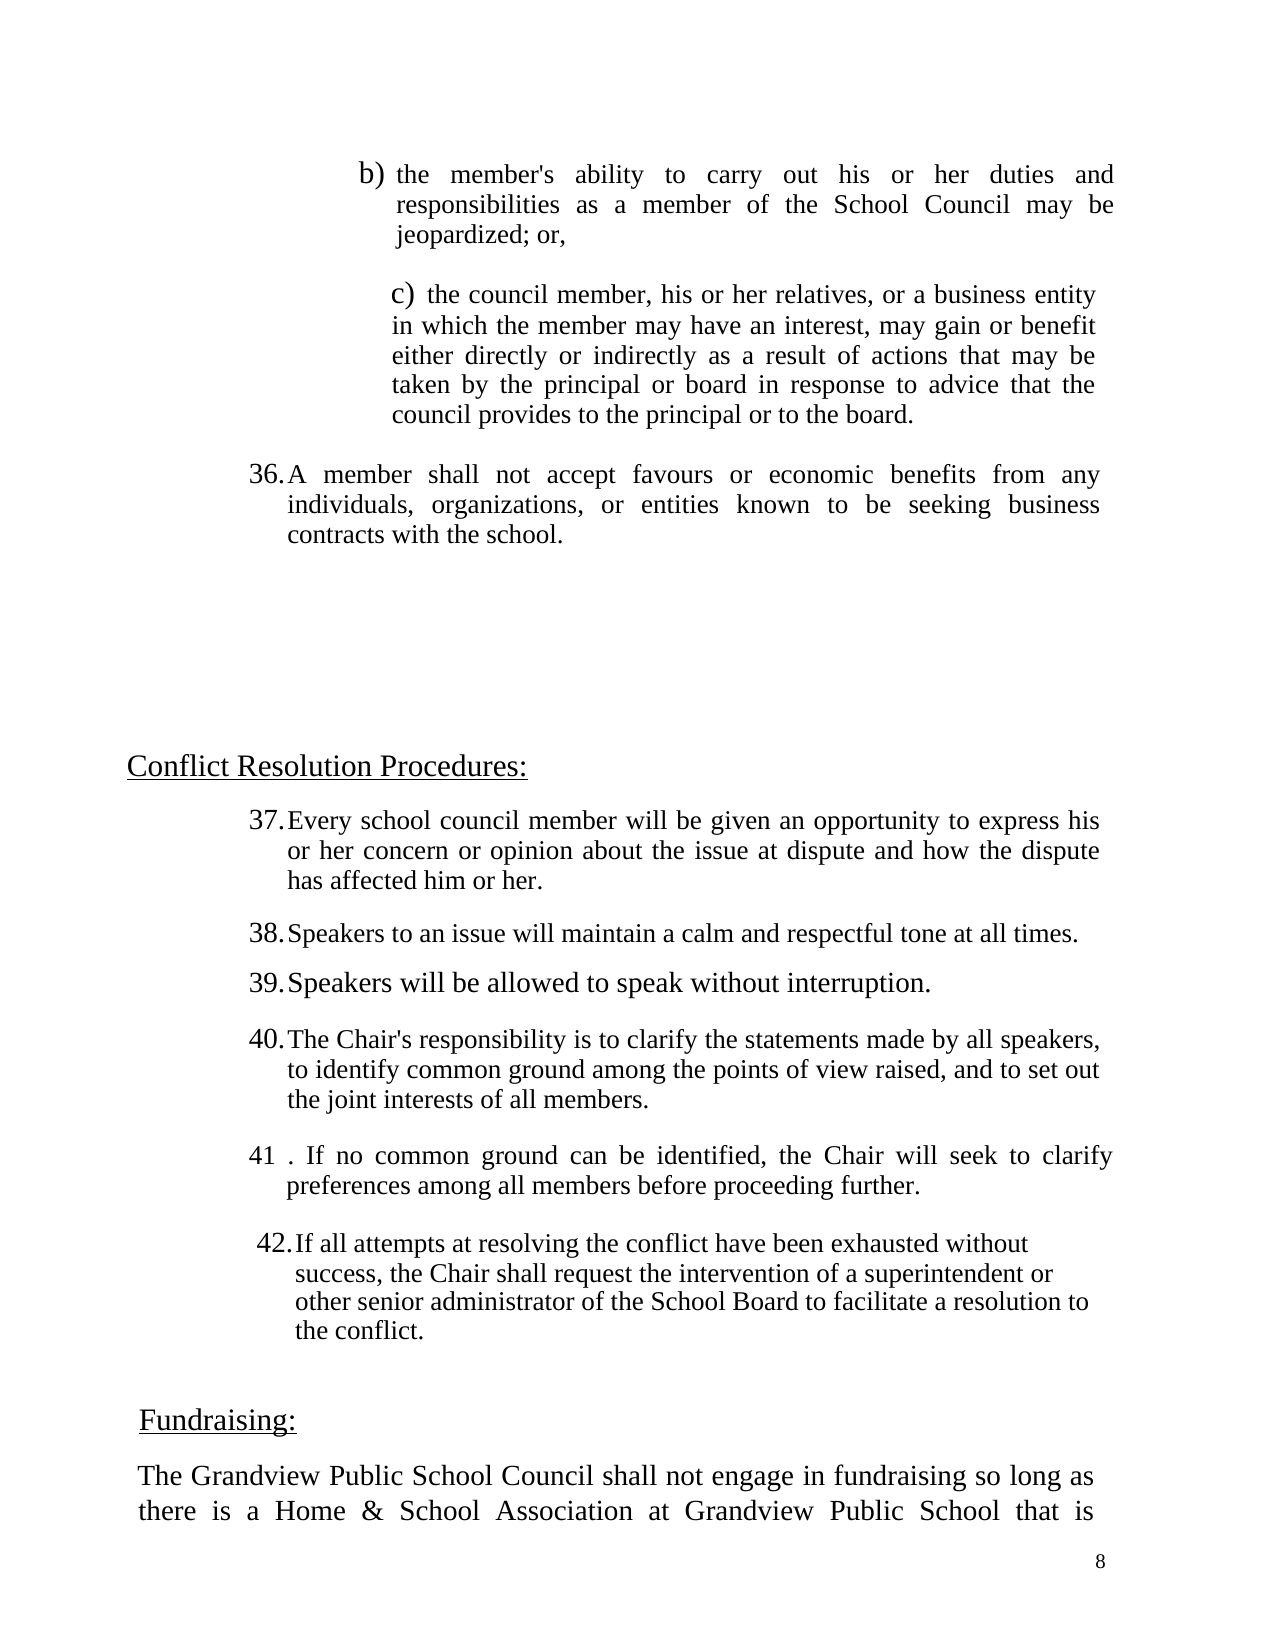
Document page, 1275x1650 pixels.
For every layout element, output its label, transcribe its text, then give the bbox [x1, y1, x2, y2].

list the member's ability to carry out his or her duties and responsibilities as a member of the School Council may be jeopardized; or, [359, 156, 1115, 249]
list Speakers to an issue will maintain a calm and respectful tone at all times. [248, 917, 1101, 949]
list Speakers will be allowed to speak without interruption. [248, 966, 1101, 999]
text 41 . If no common ground can be identified, the Chair will seek to clarify preferences among all members before proceeding further. [248, 1141, 1115, 1200]
list A member shall not accept favours or economic benefits from any individuals, organizations, or entities known to be seeking business contracts with the school. [248, 458, 1101, 549]
list The Chair's responsibility is to clarify the statements made by all speakers, to identify common ground among the points of view raised, and to set out the joint interests of all members. [248, 1023, 1101, 1114]
text Conflict Resolution Procedures: [127, 748, 1119, 784]
list the council member, his or her relatives, or a business entity in which the member may have an interest, may gain or benefit either directly or indirectly as a result of actions that may be taken by the principal or board in response to advice that the council provides to the principal or to the board. [391, 277, 1097, 429]
text Fundraising: [138, 1402, 1119, 1438]
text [137, 1458, 1095, 1526]
list Every school council member will be given an opportunity to express his or her concern or opinion about the issue at dispute and how the dispute has affected him or her. [248, 804, 1101, 895]
list If all attempts at resolving the conflict have been exhausted without success, the Chair shall request the intervention of a superintendent or other senior administrator of the School Board to facilitate a resolution to the conflict. [256, 1228, 1113, 1345]
